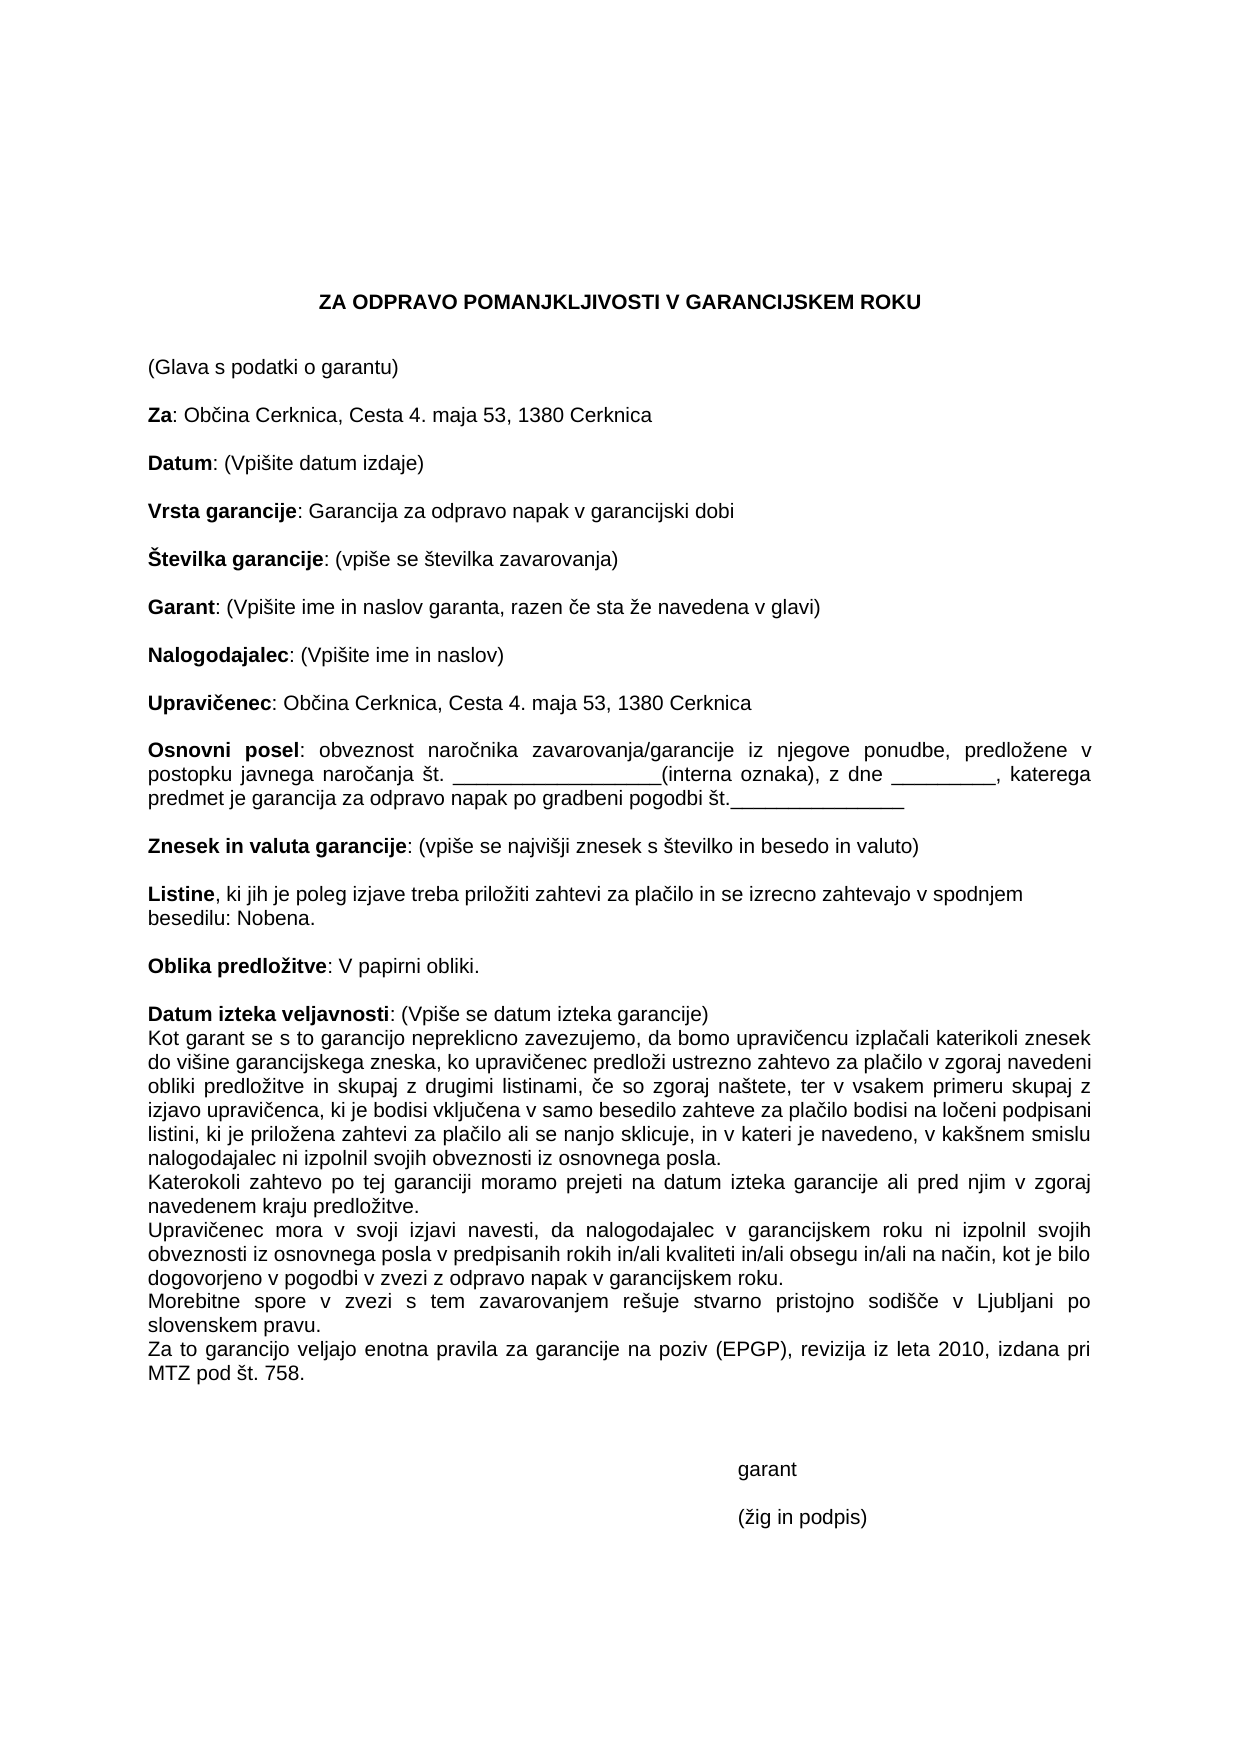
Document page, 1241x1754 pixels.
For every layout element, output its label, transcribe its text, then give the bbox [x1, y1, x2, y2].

text Kot garant se s to garancijo nepreklicno zavezujemo, da bomo upravičencu izplačali katerikoli znesek do višine garancijskega zneska, ko upravičenec predloži ustrezno zahtevo za plačilo v zgoraj navedeni obliki predložitve in skupaj z drugimi listinami, če so zgoraj naštete, ter v vsakem primeru skupaj z izjavo upravičenca, ki je bodisi vključena v samo besedilo zahteve za plačilo bodisi na ločeni podpisani listini, ki je priložena zahtevi za plačilo ali se nanjo sklicuje, in v kateri je navedeno, v kakšnem smislu nalogodajalec ni izpolnil svojih obveznosti iz osnovnega posla. [148, 1026, 1093, 1169]
text Osnovni posel: obveznost naročnika zavarovanja/garancije iz njegove ponudbe, predložene v postopku javnega naročanja št. __________________(interna oznaka), z dne _________, katerega predmet je garancija za odpravo napak po gradbeni pogodbi št._______________ [148, 738, 1093, 810]
text Upravičenec: Občina Cerknica, Cesta 4. maja 53, 1380 Cerknica [148, 690, 1093, 714]
text Znesek in valuta garancije: (vpiše se najvišji znesek s številko in besedo in valuto) [148, 834, 1093, 858]
text Številka garancije: (vpiše se številka zavarovanja) [148, 547, 1093, 571]
text Datum izteka veljavnosti: (Vpiše se datum izteka garancije) [148, 1002, 1093, 1026]
text Morebitne spore v zvezi s tem zavarovanjem rešuje stvarno pristojno sodišče v Ljubljani po slovenskem pravu. [148, 1289, 1093, 1337]
text Garant: (Vpišite ime in naslov garanta, razen če sta že navedena v glavi) [148, 594, 1093, 618]
text Datum: (Vpišite datum izdaje) [148, 451, 1093, 475]
text ZA ODPRAVO POMANJKLJIVOSTI V GARANCIJSKEM ROKU [148, 290, 1093, 314]
text Oblika predložitve: V papirni obliki. [148, 954, 1093, 978]
text (Glava s podatki o garantu) [148, 355, 1093, 379]
text Nalogodajalec: (Vpišite ime in naslov) [148, 642, 1093, 666]
text Listine, ki jih je poleg izjave treba priložiti zahtevi za plačilo in se izrecno zahtevajo v spodnjem besedilu: Nobena. [148, 882, 1093, 930]
text Za: Občina Cerknica, Cesta 4. maja 53, 1380 Cerknica [148, 403, 1093, 427]
text garant (žig in podpis) [664, 1457, 1093, 1529]
text Katerokoli zahtevo po tej garanciji moramo prejeti na datum izteka garancije ali pred njim v zgoraj navedenem kraju predložitve. [148, 1169, 1093, 1217]
text Vrsta garancije: Garancija za odpravo napak v garancijski dobi [148, 499, 1093, 523]
text Upravičenec mora v svoji izjavi navesti, da nalogodajalec v garancijskem roku ni izpolnil svojih obveznosti iz osnovnega posla v predpisanih rokih in/ali kvaliteti in/ali obsegu in/ali na način, kot je bilo dogovorjeno v pogodbi v zvezi z odpravo napak v garancijskem roku. [148, 1217, 1093, 1289]
text Za to garancijo veljajo enotna pravila za garancije na poziv (EPGP), revizija iz leta 2010, izdana pri MTZ pod št. 758. [148, 1337, 1093, 1385]
